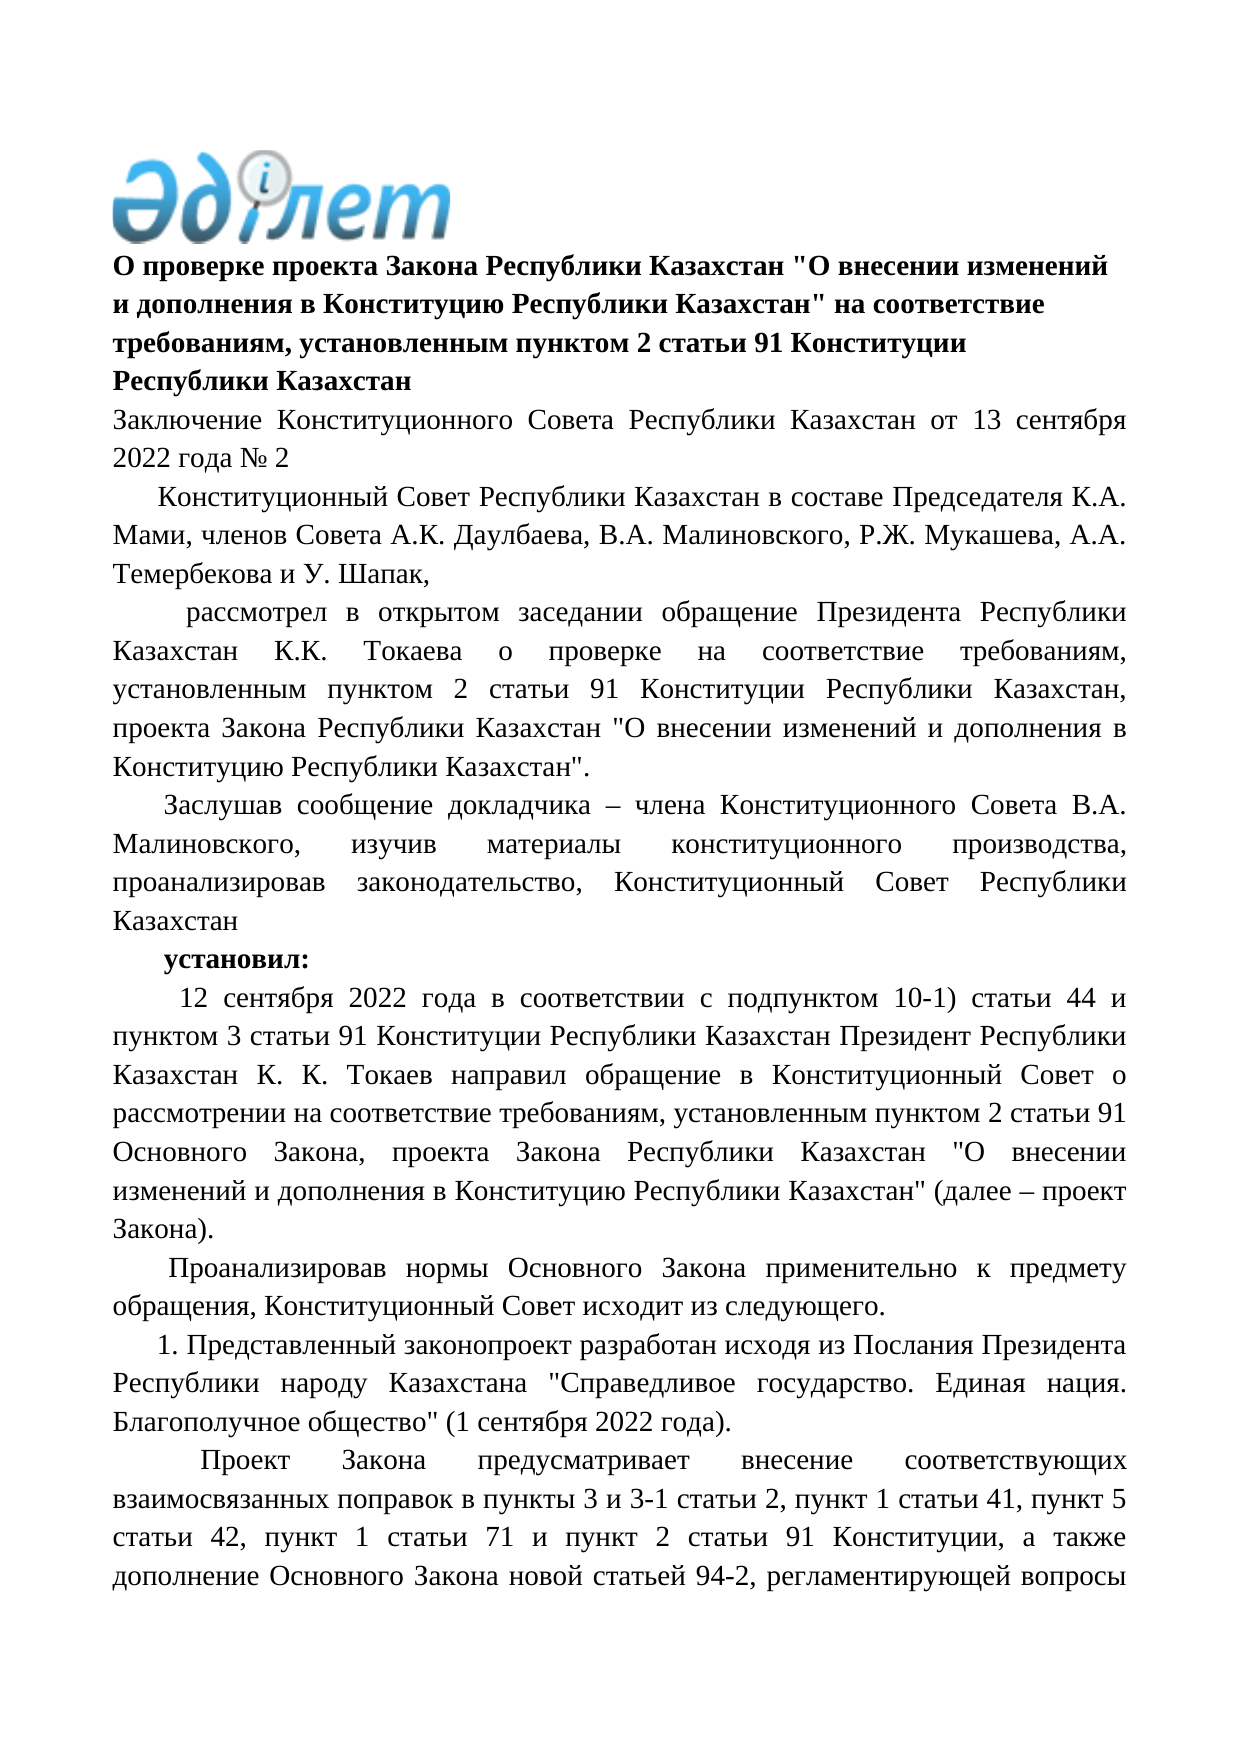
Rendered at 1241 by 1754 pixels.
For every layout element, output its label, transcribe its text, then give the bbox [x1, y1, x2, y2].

text 1. Представленный законопроект разработан исходя из Послания Президента Республики народу Казахстана "Справедливое государство. Единая нация. Благополучное общество" (1 сентября 2022 года). [112, 1327, 1128, 1437]
text О проверке проекта Закона Республики Казахстан "О внесении изменений и дополнения в Конституцию Республики Казахстан" на соответствие требованиям, установленным пунктом 2 статьи 91 Конституции Республики Казахстан [112, 248, 1128, 397]
text установил: [112, 941, 1128, 975]
picture [112, 150, 451, 244]
text 12 сентября 2022 года в соответствии с подпунктом 10-1) статьи 44 и пунктом 3 статьи 91 Конституции Республики Казахстан Президент Республики Казахстан К. К. Токаев направил обращение в Конституционный Совет о рассмотрении на соответствие требованиям, установленным пунктом 2 статьи 91 Основного Закона, проекта Закона Республики Казахстан "О внесении изменений и дополнения в Конституцию Республики Казахстан" (далее – проект Закона). [112, 980, 1128, 1245]
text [112, 1442, 1128, 1592]
text Конституционный Совет Республики Казахстан в составе Председателя К.А. Мами, членов Совета А.К. Даулбаева, В.А. Малиновского, Р.Ж. Мукашева, А.А. Темербекова и У. Шапак, [112, 479, 1128, 589]
text Проанализировав нормы Основного Закона применительно к предмету обращения, Конституционный Совет исходит из следующего. [112, 1250, 1128, 1322]
text рассмотрел в открытом заседании обращение Президента Республики Казахстан К.К. Токаева о проверке на соответствие требованиям, установленным пунктом 2 статьи 91 Конституции Республики Казахстан, проекта Закона Республики Казахстан "О внесении изменений и дополнения в Конституцию Республики Казахстан". [112, 594, 1128, 782]
text Заключение Конституционного Совета Республики Казахстан от 13 сентября 2022 года № 2 [112, 402, 1128, 474]
text Заслушав сообщение докладчика – члена Конституционного Совета В.А. Малиновского, изучив материалы конституционного производства, проанализировав законодательство, Конституционный Совет Республики Казахстан [112, 787, 1128, 936]
